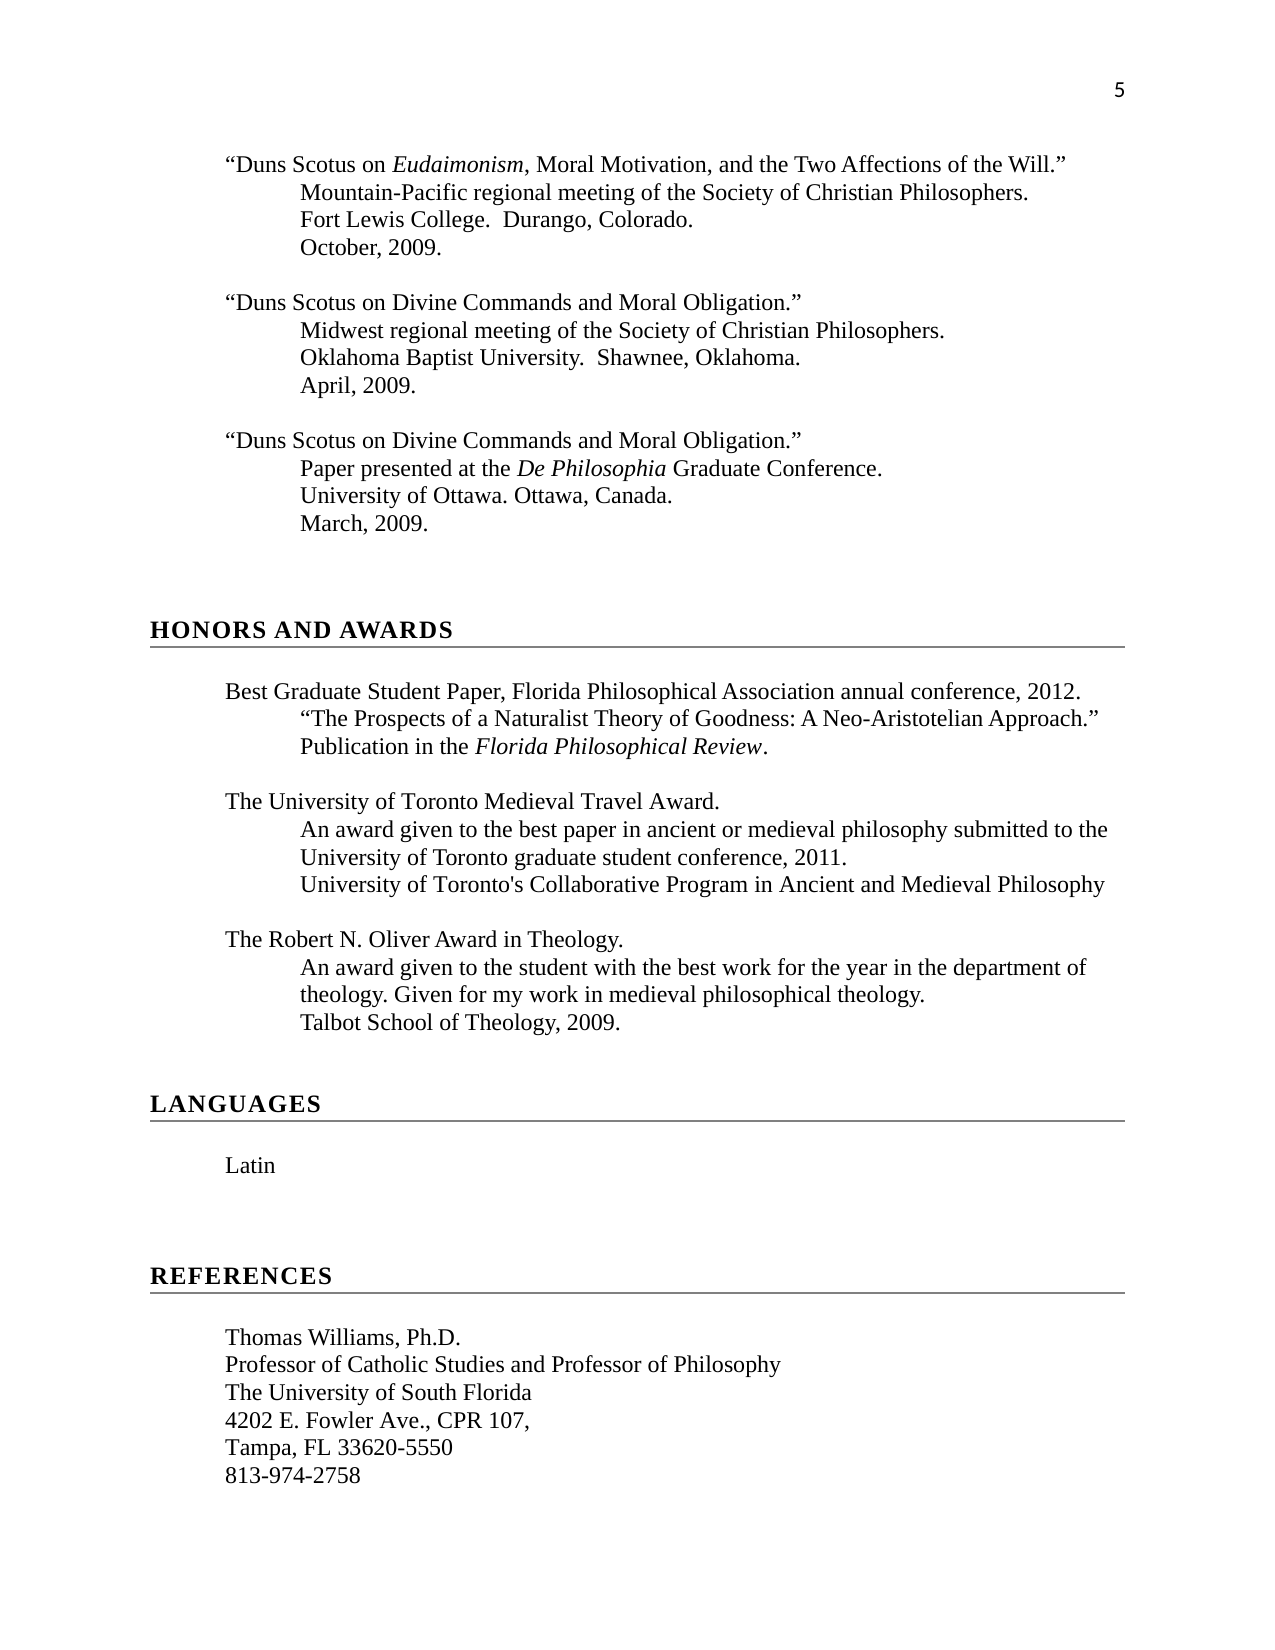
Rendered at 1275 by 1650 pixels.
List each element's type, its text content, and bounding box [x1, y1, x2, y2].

list The University of South Florida [225, 1378, 1125, 1406]
list Mountain-Pacific regional meeting of the Society of Christian Philosophers. [300, 178, 1125, 205]
list Midwest regional meeting of the Society of Christian Philosophers. [300, 316, 1125, 343]
list Thomas Williams, Ph.D. [225, 1323, 1125, 1351]
list Paper presented at the De Philosophia Graduate Conference. [300, 454, 1125, 481]
list “Duns Scotus on Divine Commands and Moral Obligation.” [225, 426, 1125, 454]
list Talbot School of Theology, 2009. [300, 1008, 1125, 1036]
list Tampa, FL 33620-5550 [225, 1433, 1125, 1461]
list Publication in the Florida Philosophical Review. [300, 732, 1125, 760]
list University of Toronto's Collaborative Program in Ancient and Medieval Philosophy [300, 870, 1125, 898]
list “Duns Scotus on Eudaimonism, Moral Motivation, and the Two Affections of the Will.” [225, 150, 1125, 178]
text LANGUAGEs [150, 1089, 1125, 1120]
list “Duns Scotus on Divine Commands and Moral Obligation.” [225, 288, 1125, 316]
list An award given to the best paper in ancient or medieval philosophy submitted to the University of Toronto graduate student conference, 2011. [300, 815, 1125, 870]
text Honors and Awards [150, 615, 1125, 646]
list An award given to the student with the best work for the year in the department of theology. Given for my work in medieval philosophical theology. [300, 953, 1125, 1008]
list “The Prospects of a Naturalist Theory of Goodness: A Neo-Aristotelian Approach.” [300, 704, 1125, 732]
list The Robert N. Oliver Award in Theology. [225, 925, 1125, 953]
list 813-974-2758 [225, 1461, 1125, 1488]
text Latin [150, 1151, 1125, 1179]
list The University of Toronto Medieval Travel Award. [225, 787, 1125, 815]
list April, 2009. [300, 371, 1125, 398]
list University of Ottawa. Ottawa, Canada. [300, 481, 1125, 509]
list Oklahoma Baptist University. Shawnee, Oklahoma. [300, 343, 1125, 371]
list October, 2009. [300, 233, 1125, 260]
text REFERENCES [150, 1261, 1125, 1292]
list Fort Lewis College. Durango, Colorado. [300, 205, 1125, 233]
list Best Graduate Student Paper, Florida Philosophical Association annual conference, 2012. [225, 677, 1125, 704]
list 4202 E. Fowler Ave., CPR 107, [225, 1406, 1125, 1433]
list March, 2009. [300, 509, 1125, 536]
list Professor of Catholic Studies and Professor of Philosophy [225, 1351, 1125, 1378]
